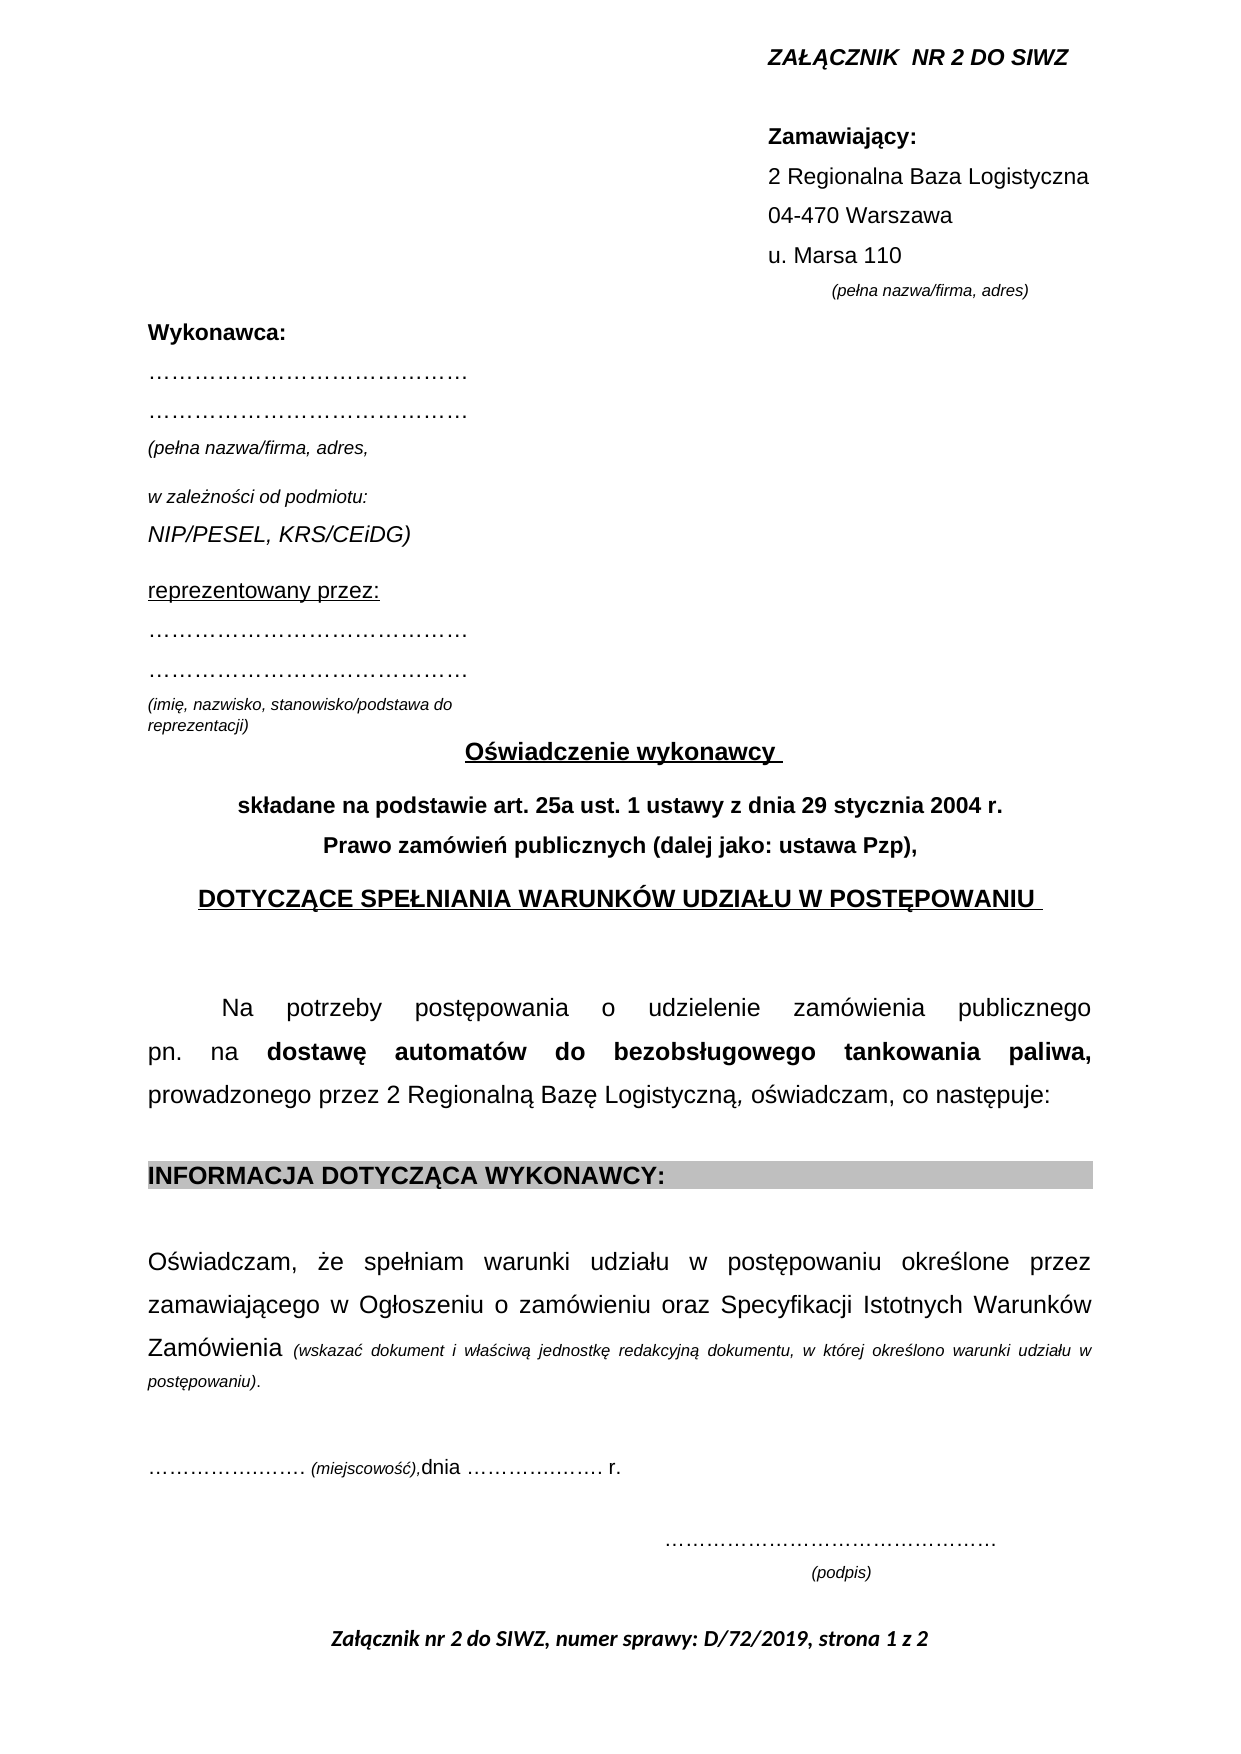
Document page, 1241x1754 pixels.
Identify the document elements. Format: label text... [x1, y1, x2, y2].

text DOTYCZĄCE SPEŁNIANIA WARUNKÓW UDZIAŁU W POSTĘPOWANIU [148, 883, 1093, 954]
text Prawo zamówień publicznych (dalej jako: ustawa Pzp), [148, 832, 1093, 858]
text ZAŁĄCZNIK NR 2 DO SIWZ [694, 44, 1093, 71]
text (pełna nazwa/firma, adres, [148, 437, 472, 458]
text reprezentowany przez: [148, 577, 1093, 603]
text w zależności od podmiotu: NIP/PESEL, KRS/CEiDG) [148, 486, 472, 547]
text u. Marsa 110 [768, 242, 1093, 268]
text (imię, nazwisko, stanowisko/podstawa do reprezentacji) [148, 695, 472, 735]
text Oświadczam, że spełniam warunki udziału w postępowaniu określone przez zamawiającego w Ogłoszeniu o zamówieniu oraz Specyfikacji Istotnych Warunków Zamówienia (wskazać dokument i właściwą jednostkę redakcyjną dokumentu, w której określono warunki udziału w postępowaniu). [148, 1247, 1093, 1391]
text ………………………………………………………………………… [148, 616, 472, 682]
text 2 Regionalna Baza Logistyczna [768, 163, 1093, 189]
text ………………………………………………………………………… [148, 358, 472, 424]
text …………….……. (miejscowość),dnia ………….……. r. [148, 1455, 1093, 1479]
text INFORMACJA DOTYCZĄCA WYKONAWCY: [148, 1161, 1093, 1189]
text Oświadczenie wykonawcy [148, 736, 1093, 765]
text składane na podstawie art. 25a ust. 1 ustawy z dnia 29 stycznia 2004 r. [148, 792, 1093, 818]
text 04-470 Warszawa [768, 202, 1093, 229]
text ………………………………………… [148, 1527, 1093, 1551]
text (podpis) [738, 1562, 1093, 1582]
text Na potrzeby postępowania o udzielenie zamówienia publicznego pn. na dostawę automatów do bezobsługowego tankowania paliwa, prowadzonego przez 2 Regionalną Bazę Logistyczną, oświadczam, co następuje: [148, 993, 1093, 1108]
text (pełna nazwa/firma, adres) [768, 281, 1093, 300]
text Wykonawca: [148, 318, 1093, 345]
text Zamawiający: [694, 123, 1093, 150]
